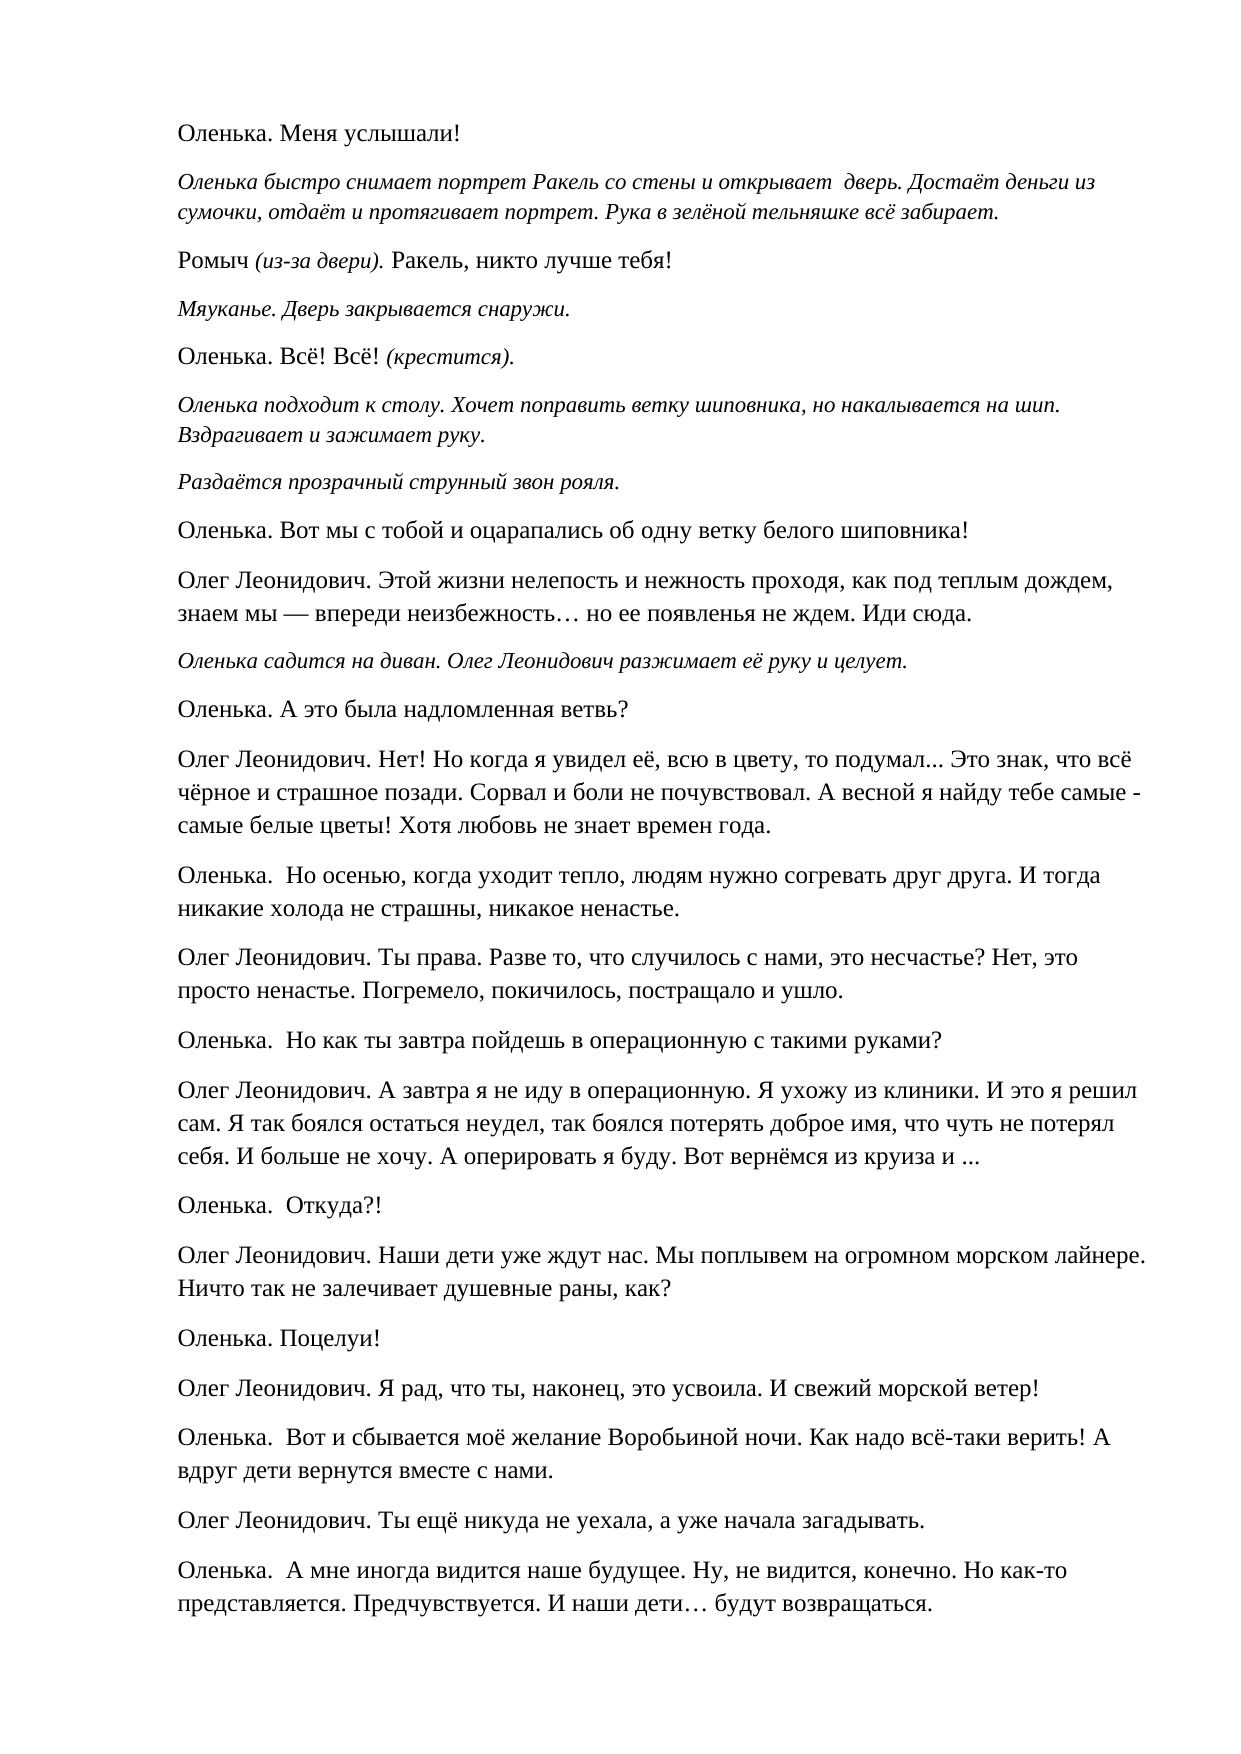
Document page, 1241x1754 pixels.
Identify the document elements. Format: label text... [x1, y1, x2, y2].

text Оленька. Всё! Всё! (крестится). [177, 341, 1152, 370]
text Ромыч (из-за двери). Ракель, никто лучше тебя! [177, 245, 1152, 274]
text Мяуканье. Дверь закрывается снаружи. [177, 294, 1152, 321]
text Олег Леонидович. Наши дети уже ждут нас. Мы поплывем на огромном морском лайнере. Ничто так не залечивает душевные раны, как? [177, 1240, 1152, 1302]
text Оленька подходит к столу. Хочет поправить ветку шиповника, но накалывается на шип. Вздрагивает и зажимает руку. [177, 391, 1152, 448]
text Оленька. А мне иногда видится наше будущее. Ну, не видится, конечно. Но как-то представляется. Предчувствуется. И наши дети… будут возвращаться. [177, 1555, 1152, 1617]
text Олег Леонидович. Нет! Но когда я увидел её, всю в цвету, то подумал... Это знак, что всё чёрное и страшное позади. Сорвал и боли не почувствовал. А весной я найду тебе самые - самые белые цветы! Хотя любовь не знает времен года. [177, 744, 1152, 839]
text Оленька. Откуда?! [177, 1191, 1152, 1219]
text Олег Леонидович. Я рад, что ты, наконец, это усвоила. И свежий морской ветер! [177, 1373, 1152, 1401]
text Оленька. Вот и сбывается моё желание Воробьиной ночи. Как надо всё-таки верить! А вдруг дети вернутся вместе с нами. [177, 1422, 1152, 1484]
text Оленька. Поцелуи! [177, 1323, 1152, 1352]
text Оленька. Меня услышали! [177, 118, 1152, 147]
text Оленька. Вот мы с тобой и оцарапались об одну ветку белого шиповника! [177, 515, 1152, 544]
text Олег Леонидович. Этой жизни нелепость и нежность проходя, как под теплым дождем, знаем мы — впереди неизбежность… но ее появленья не ждем. Иди сюда. [177, 565, 1152, 627]
text Оленька. Но как ты завтра пойдешь в операционную с такими руками? [177, 1025, 1152, 1054]
text Оленька быстро снимает портрет Ракель со стены и открывает дверь. Достаёт деньги из сумочки, отдаёт и протягивает портрет. Рука в зелёной тельняшке всё забирает. [177, 168, 1152, 224]
text Олег Леонидович. Ты права. Разве то, что случилось с нами, это несчастье? Нет, это просто ненастье. Погремело, покичилось, постращало и ушло. [177, 942, 1152, 1004]
text Оленька садится на диван. Олег Леонидович разжимает её руку и целует. [177, 647, 1152, 674]
text Олег Леонидович. Ты ещё никуда не уехала, а уже начала загадывать. [177, 1505, 1152, 1534]
text Оленька. А это была надломленная ветвь? [177, 694, 1152, 723]
text Оленька. Но осенью, когда уходит тепло, людям нужно согревать друг друга. И тогда никакие холода не страшны, никакое ненастье. [177, 860, 1152, 922]
text Олег Леонидович. А завтра я не иду в операционную. Я ухожу из клиники. И это я решил сам. Я так боялся остаться неудел, так боялся потерять доброе имя, что чуть не потерял себя. И больше не хочу. А оперировать я буду. Вот вернёмся из круиза и ... [177, 1075, 1152, 1170]
text Раздаётся прозрачный струнный звон рояля. [177, 468, 1152, 494]
